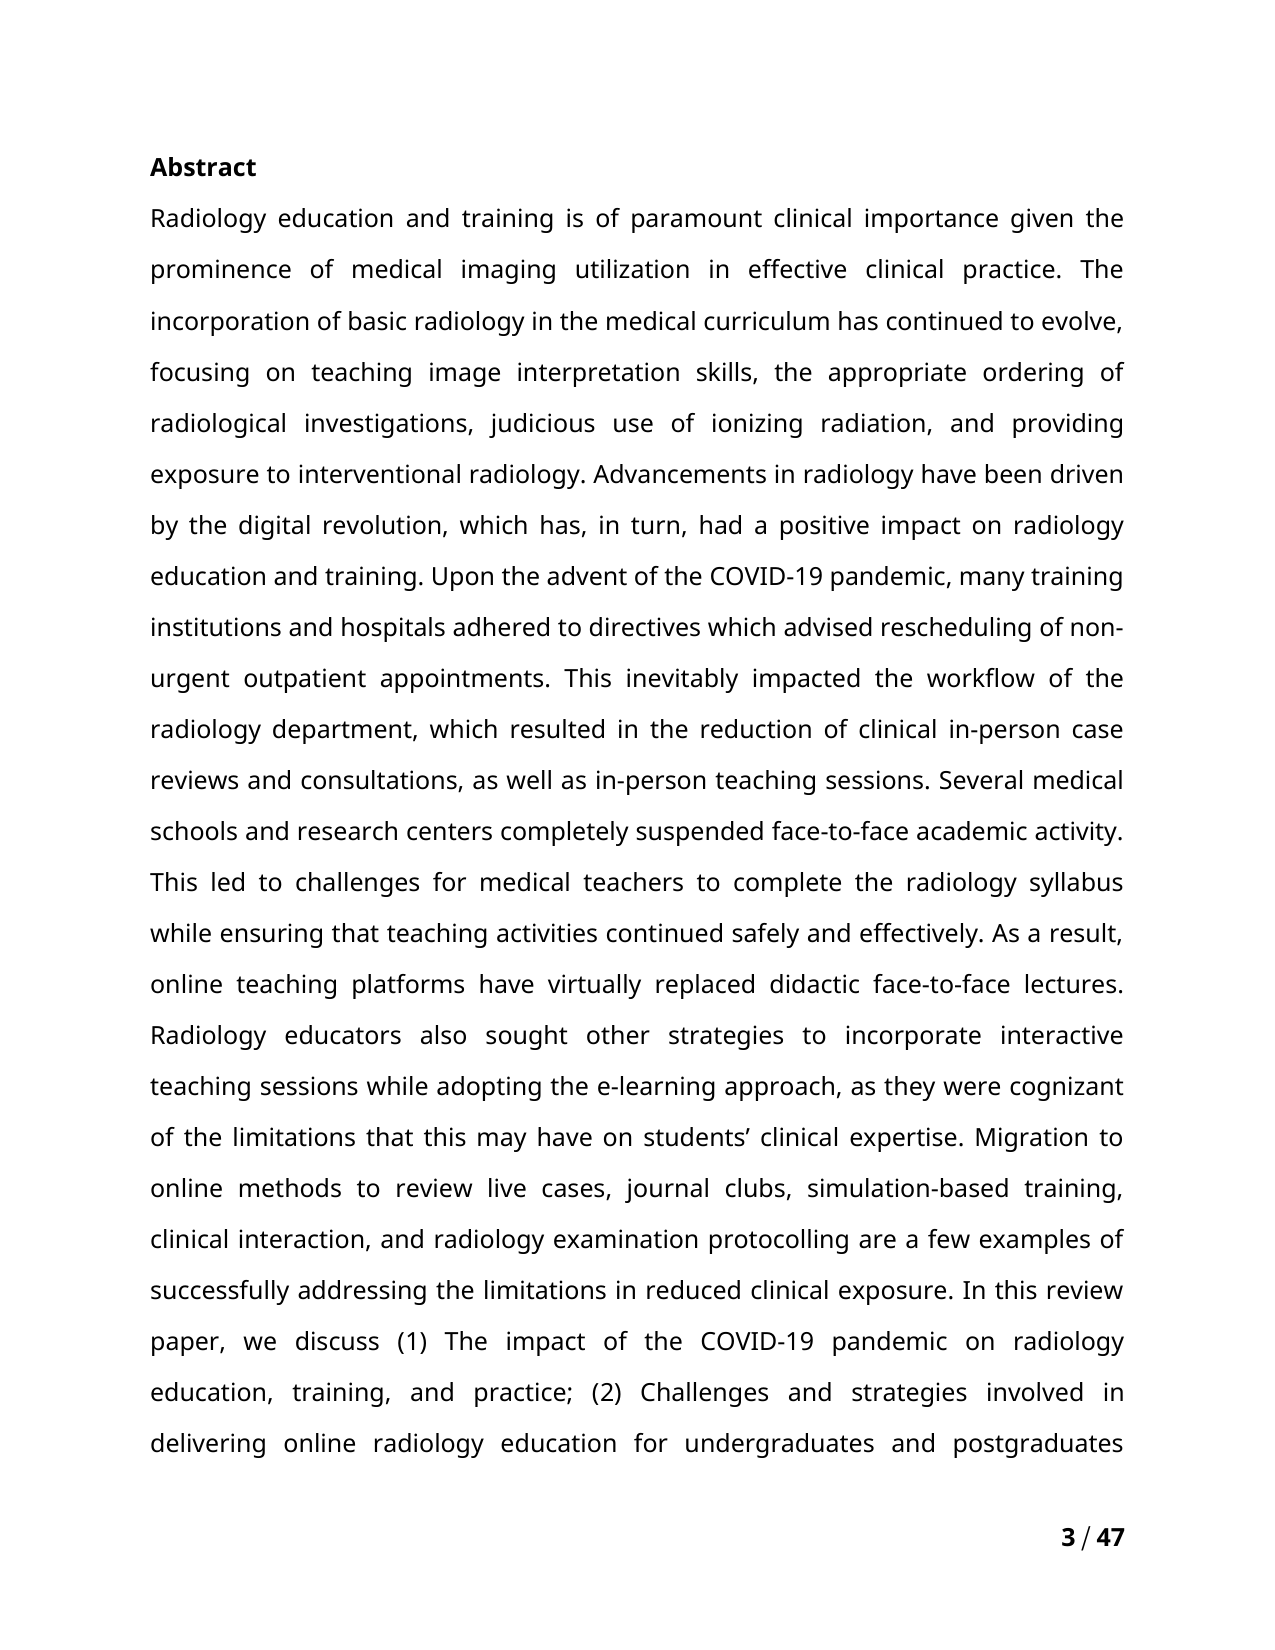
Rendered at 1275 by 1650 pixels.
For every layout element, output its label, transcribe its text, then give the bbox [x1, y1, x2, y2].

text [150, 201, 1125, 1460]
text Abstract [150, 150, 1125, 184]
